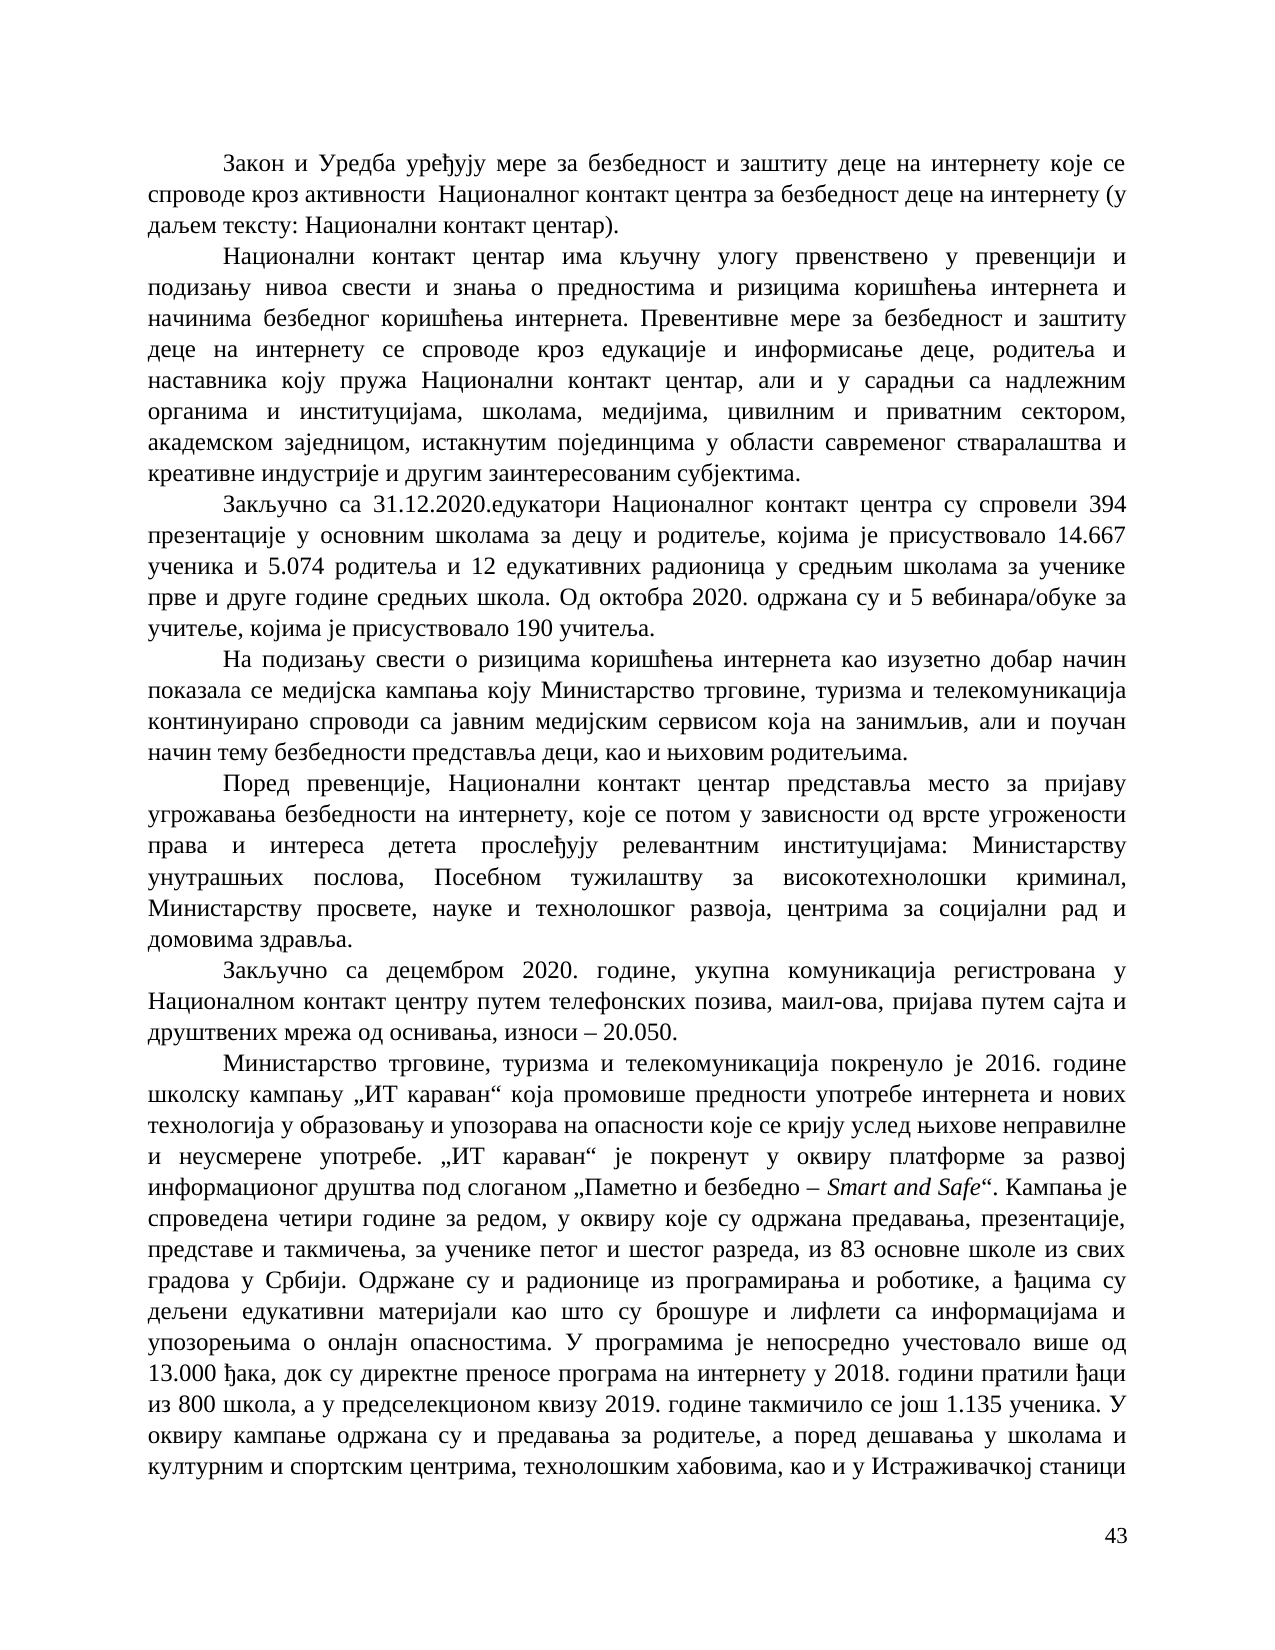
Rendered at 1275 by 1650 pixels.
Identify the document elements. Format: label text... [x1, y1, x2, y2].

text На подизању свести о ризицима коришћења интернета као изузетно добар начин показала се медијска кампања коју Министарство трговине, туризма и телекомуникација континуирано спроводи са јавним медијским сервисом која на занимљив, али и поучан начин тему безбедности представља деци, као и њиховим родитељима. [148, 644, 1127, 766]
text Закон и Уредба уређују мере за безбедност и заштиту деце на интернету које се спроводе кроз активности Националног контакт центра за безбедност деце на интернету (у даљем тексту: Национални контакт центар). [148, 148, 1127, 238]
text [148, 1048, 1127, 1480]
text Закључно са децембром 2020. године, укупна комуникација регистрована у Националном контакт центру путем телефонских позива, маил-ова, пријава путем сајта и друштвених мрежа од оснивања, износи – 20.050. [148, 955, 1127, 1046]
text Закључно са 31.12.2020.едукатори Националног контакт центра су спровели 394 презентације у основним школама за децу и родитеље, којима је присуствовало 14.667 ученика и 5.074 родитеља и 12 едукативних радионица у средњим школама за ученике прве и друге године средњих школа. Од октобра 2020. одржана су и 5 вебинара/обуке за учитеље, којима је присуствовало 190 учитеља. [148, 489, 1127, 642]
text Поред превенције, Национални контакт центар представља место за пријаву угрожавања безбедности на интернету, које се потом у зависности од врсте угрожености права и интереса детета прослеђују релевантним институцијама: Министарству унутрашњих послова, Посебном тужилаштву за високотехнолошки криминал, Министарству просвете, науке и технолошког развоја, центрима за социјални рад и домовима здравља. [148, 768, 1127, 952]
text Национални контакт центар има кључну улогу првенствено у превенцији и подизању нивоа свести и знања о предностима и ризицима коришћења интернета и начинима безбедног коришћења интернета. Превентивне мере за безбедност и заштиту деце на интернету се спроводе кроз едукације и информисање деце, родитеља и наставника коју пружа Национални контакт центар, али и у сарадњи са надлежним органима и институцијама, школама, медијима, цивилним и приватним сектором, академском заједницом, истакнутим појединцима у области савременог стваралаштва и креативне индустрије и другим заинтересованим субјектима. [148, 241, 1127, 487]
